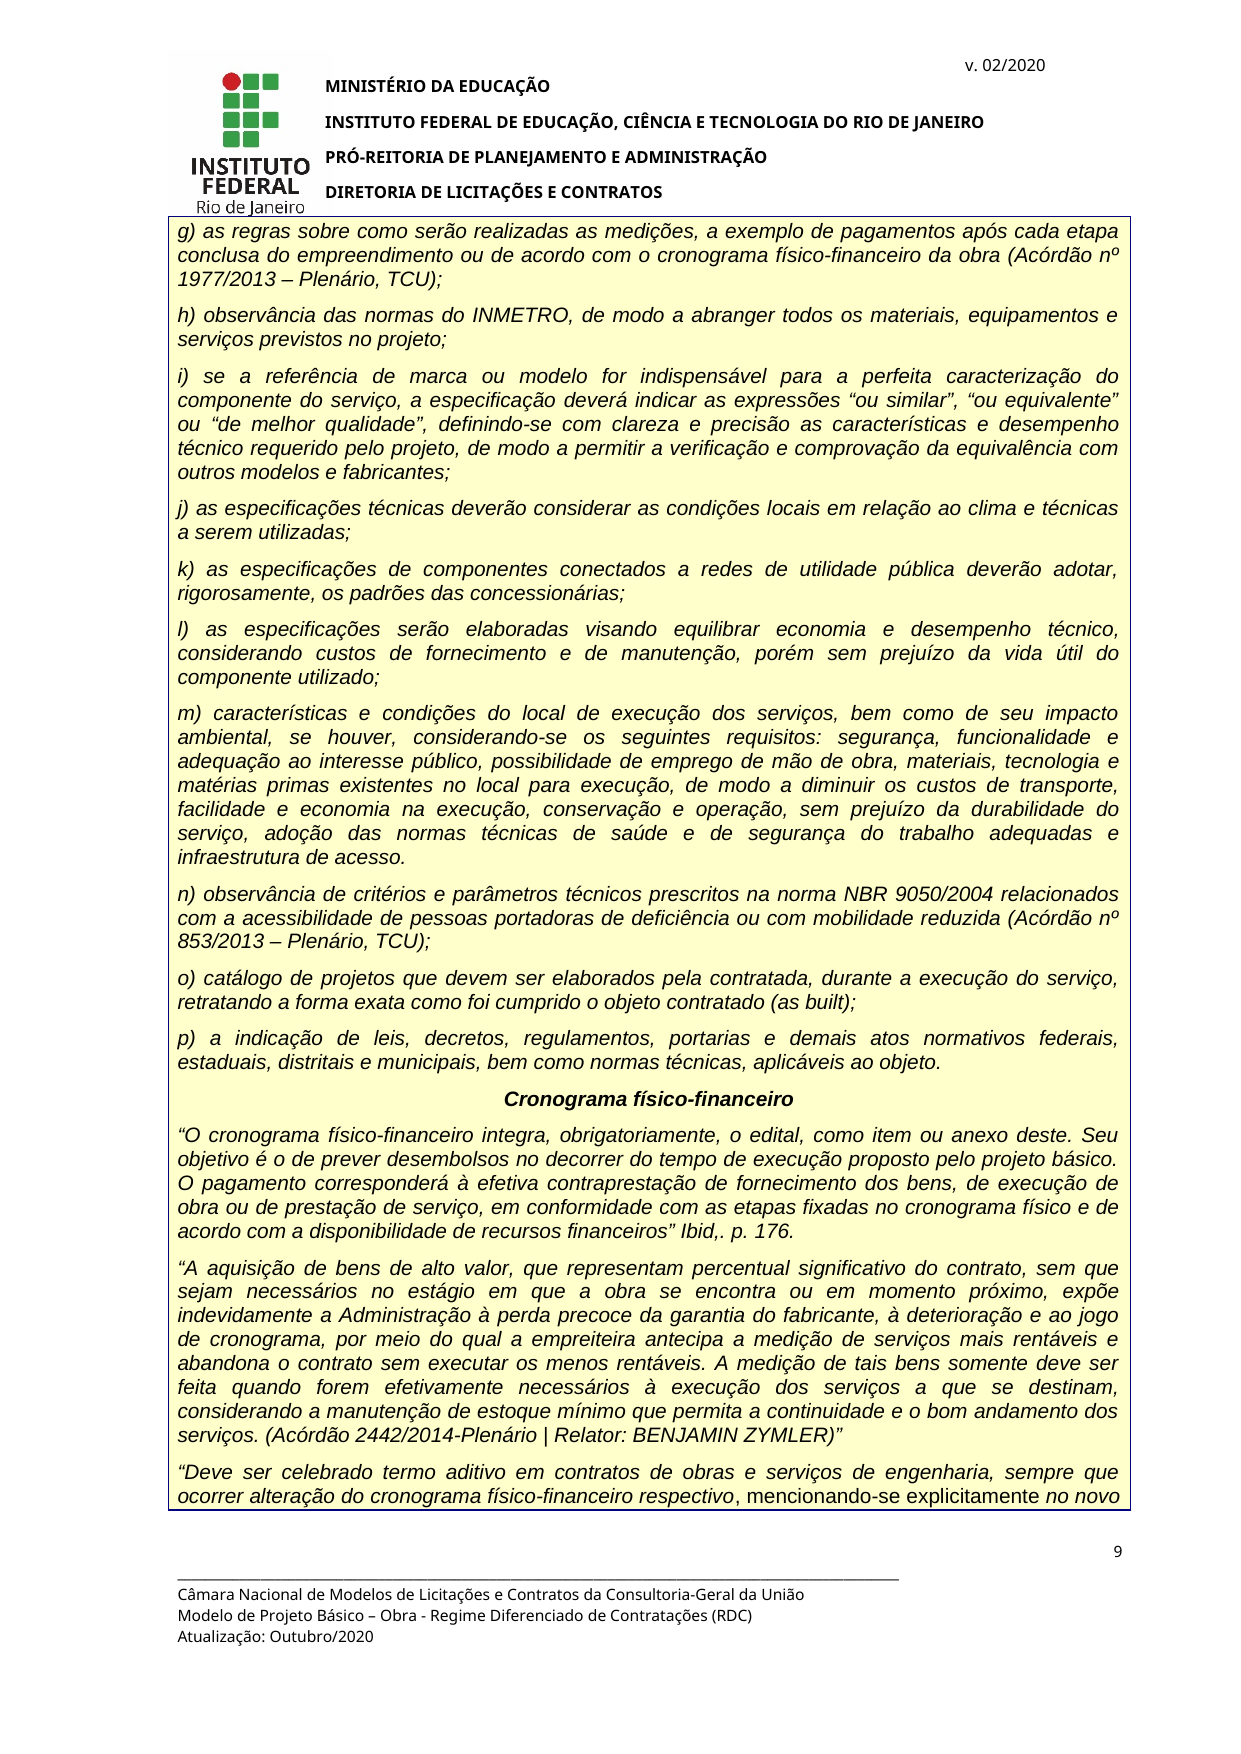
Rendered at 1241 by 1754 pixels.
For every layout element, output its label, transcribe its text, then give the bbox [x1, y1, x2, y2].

text h) observância das normas do INMETRO, de modo a abranger todos os materiais, equipamentos e serviços previstos no projeto; [169, 300, 1130, 351]
text i) se a referência de marca ou modelo for indispensável para a perfeita caracterização do componente do serviço, a especificação deverá indicar as expressões “ou similar”, “ou equivalente” ou “de melhor qualidade”, definindo-se com clareza e precisão as características e desempenho técnico requerido pelo projeto, de modo a permitir a verificação e comprovação da equivalência com outros modelos e fabricantes; [169, 361, 1130, 483]
picture [329, 188, 334, 196]
picture [167, 50, 334, 216]
text m) características e condições do local de execução dos serviços, bem como de seu impacto ambiental, se houver, considerando-se os seguintes requisitos: segurança, funcionalidade e adequação ao interesse público, possibilidade de emprego de mão de obra, materiais, tecnologia e matérias primas existentes no local para execução, de modo a diminuir os custos de transporte, facilidade e economia na execução, conservação e operação, sem prejuízo da durabilidade do serviço, adoção das normas técnicas de saúde e de segurança do trabalho adequadas e infraestrutura de acesso. [169, 698, 1130, 869]
text n) observância de critérios e parâmetros técnicos prescritos na norma NBR 9050/2004 relacionados com a acessibilidade de pessoas portadoras de deficiência ou com mobilidade reduzida (Acórdão nº 853/2013 – Plenário, TCU); [169, 878, 1130, 953]
text k) as especificações de componentes conectados a redes de utilidade pública deverão adotar, rigorosamente, os padrões das concessionárias; [169, 553, 1130, 604]
text “O cronograma físico-financeiro integra, obrigatoriamente, o edital, como item ou anexo deste. Seu objetivo é o de prever desembolsos no decorrer do tempo de execução proposto pelo projeto básico. O pagamento corresponderá à efetiva contraprestação de fornecimento dos bens, de execução de obra ou de prestação de serviço, em conformidade com as etapas fixadas no cronograma físico e de acordo com a disponibilidade de recursos financeiros” Ibid,. p. 176. [169, 1120, 1130, 1243]
text g) as regras sobre como serão realizadas as medições, a exemplo de pagamentos após cada etapa conclusa do empreendimento ou de acordo com o cronograma físico-financeiro da obra (Acórdão nº 1977/2013 – Plenário, TCU); [169, 217, 1130, 291]
text Cronograma físico-financeiro [169, 1083, 1130, 1111]
text “A aquisição de bens de alto valor, que representam percentual significativo do contrato, sem que sejam necessários no estágio em que a obra se encontra ou em momento próximo, expõe indevidamente a Administração à perda precoce da garantia do fabricante, à deterioração e ao jogo de cronograma, por meio do qual a empreiteira antecipa a medição de serviços mais rentáveis e abandona o contrato sem executar os menos rentáveis. A medição de tais bens somente deve ser feita quando forem efetivamente necessários à execução dos serviços a que se destinam, considerando a manutenção de estoque mínimo que permita a continuidade e o bom andamento dos serviços. (Acórdão 2442/2014-Plenário | Relator: BENJAMIN ZYMLER)” [169, 1252, 1130, 1447]
text l) as especificações serão elaboradas visando equilibrar economia e desempenho técnico, considerando custos de fornecimento e de manutenção, porém sem prejuízo da vida útil do componente utilizado; [169, 614, 1130, 689]
text j) as especificações técnicas deverão considerar as condições locais em relação ao clima e técnicas a serem utilizadas; [169, 493, 1130, 544]
text p) a indicação de leis, decretos, regulamentos, portarias e demais atos normativos federais, estaduais, distritais e municipais, bem como normas técnicas, aplicáveis ao objeto. [169, 1023, 1130, 1074]
text o) catálogo de projetos que devem ser elaborados pela contratada, durante a execução do serviço, retratando a forma exata como foi cumprido o objeto contratado (as built); [169, 963, 1130, 1014]
